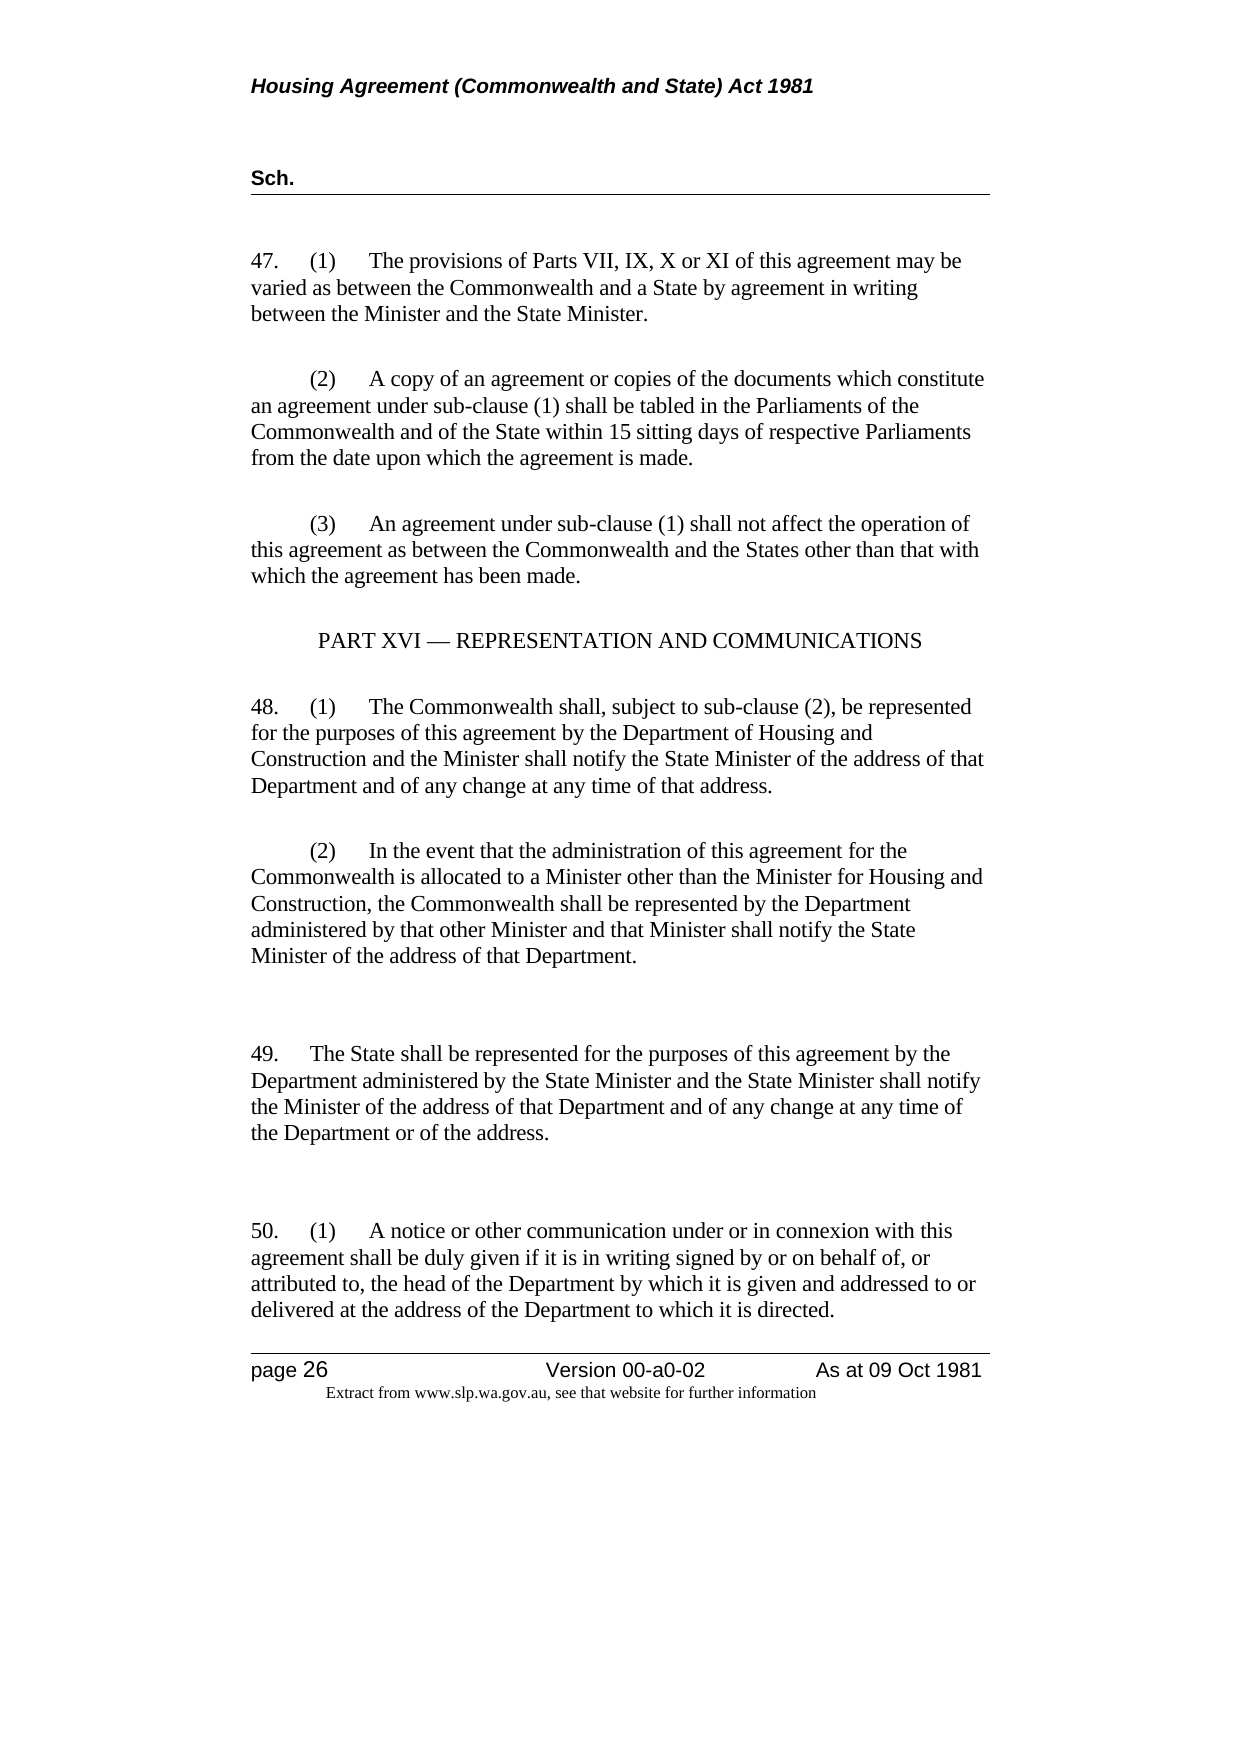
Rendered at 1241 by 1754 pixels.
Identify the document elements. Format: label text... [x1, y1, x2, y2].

text 49. The State shall be represented for the purposes of this agreement by the Department administered by the State Minister and the State Minister shall notify the Minister of the address of that Department and of any change at any time of the Department or of the address. [251, 1040, 990, 1146]
text (3) An agreement under sub-clause (1) shall not affect the operation of this agreement as between the Commonwealth and the States other than that with which the agreement has been made. [251, 510, 990, 589]
text (2) In the event that the administration of this agreement for the Commonwealth is allocated to a Minister other than the Minister for Housing and Construction, the Commonwealth shall be represented by the Department administered by that other Minister and that Minister shall notify the State Minister of the address of that Department. [251, 837, 990, 969]
text PART XVI — REPRESENTATION AND COMMUNICATIONS [251, 628, 990, 654]
text 48. (1) The Commonwealth shall, subject to sub-clause (2), be represented for the purposes of this agreement by the Department of Housing and Construction and the Minister shall notify the State Minister of the address of that Department and of any change at any time of that address. [251, 693, 990, 798]
text 50. (1) A notice or other communication under or in connexion with this agreement shall be duly given if it is in writing signed by or on behalf of, or attributed to, the head of the Department by which it is given and addressed to or delivered at the address of the Department to which it is directed. [251, 1217, 990, 1323]
text 47. (1) The provisions of Parts VII, IX, X or XI of this agreement may be varied as between the Commonwealth and a State by agreement in writing between the Minister and the State Minister. [251, 247, 990, 327]
text (2) A copy of an agreement or copies of the documents which constitute an agreement under sub-clause (1) shall be tabled in the Parliaments of the Commonwealth and of the State within 15 sitting days of respective Parliaments from the date upon which the agreement is made. [251, 365, 990, 471]
